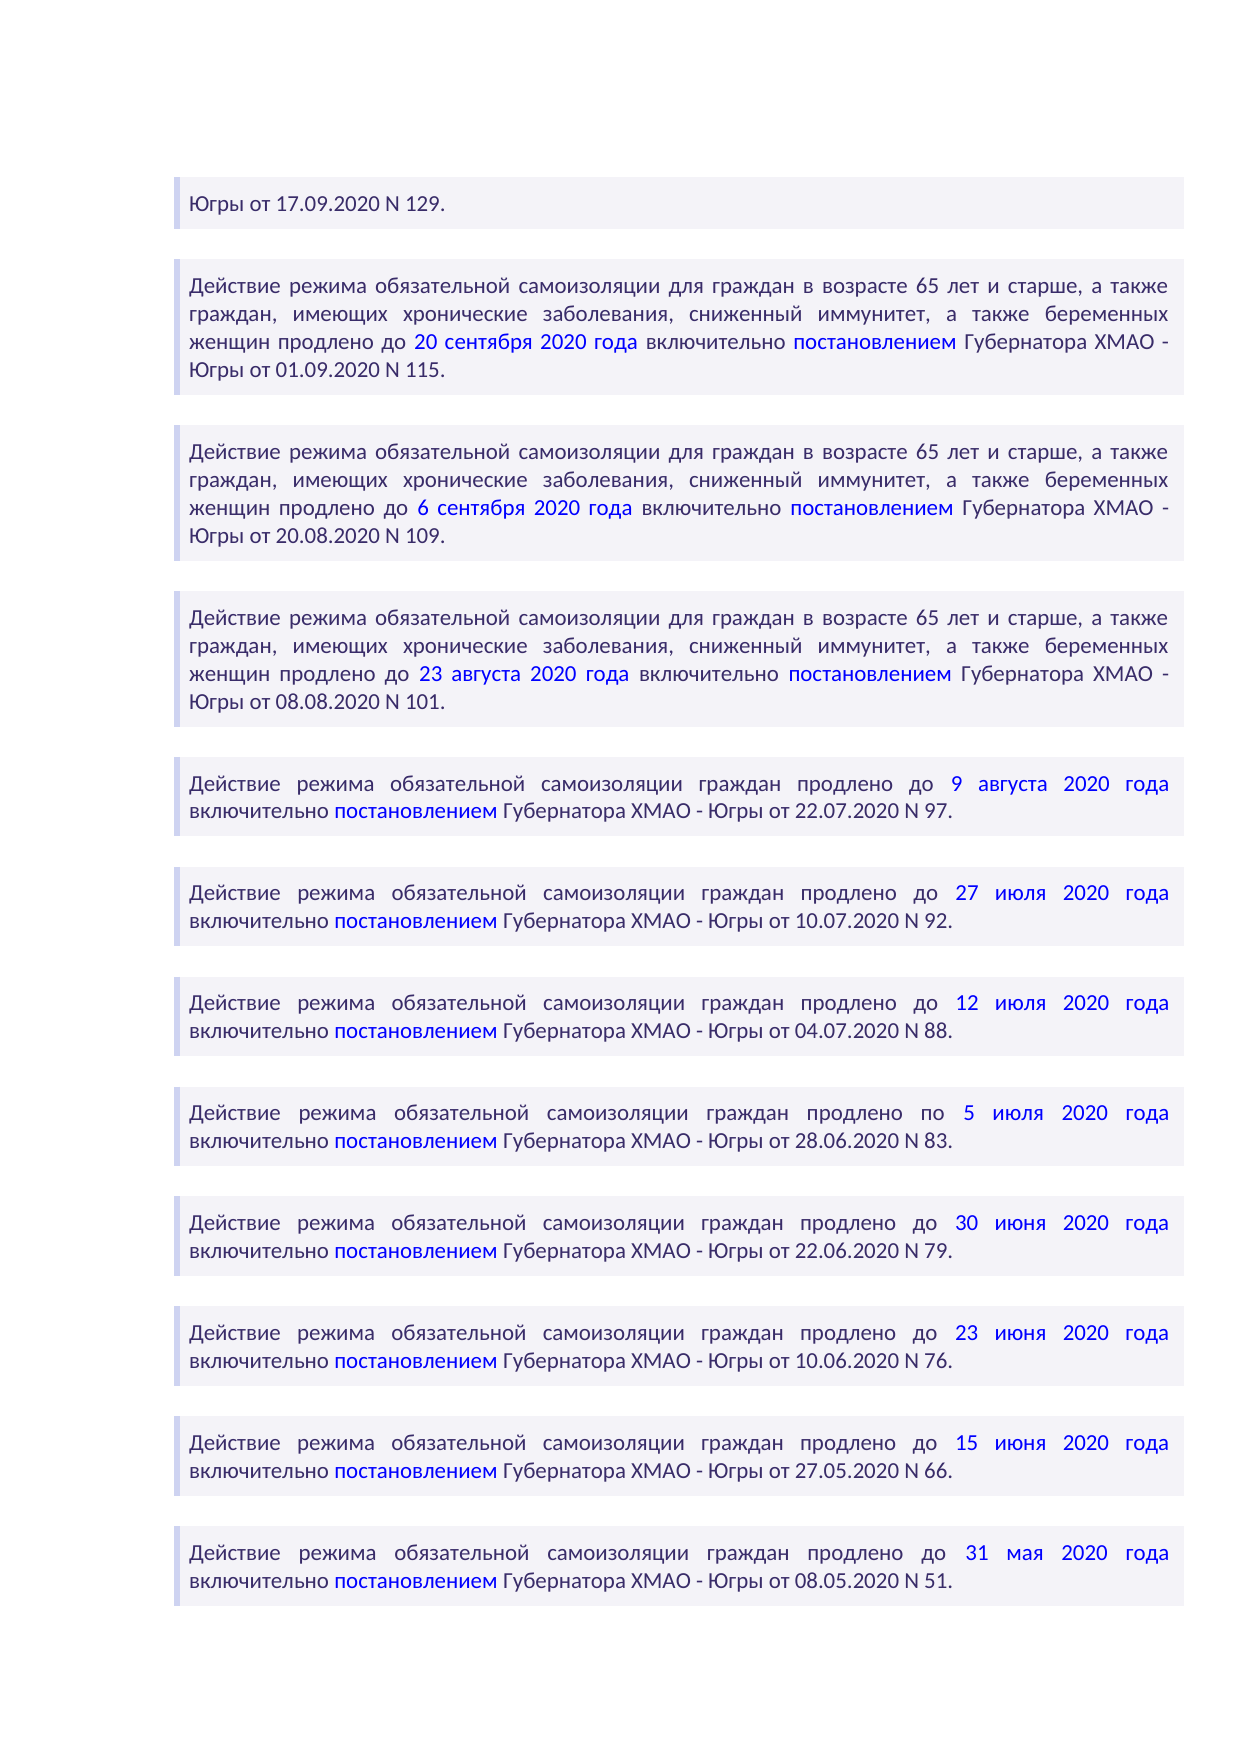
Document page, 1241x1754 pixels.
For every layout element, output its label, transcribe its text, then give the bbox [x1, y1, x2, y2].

table_header Действие режима обязательной самоизоляции для граждан в возрасте 65 лет и старше, а также граждан, имеющих хронические заболевания, сниженный иммунитет, а также беременных женщин продлено до 6 сентября 2020 года включительно постановлением Губернатора ХМАО - Югры от 20.08.2020 N 109. [180, 425, 1178, 561]
table_header Действие режима обязательной самоизоляции для граждан в возрасте 65 лет и старше, а также граждан, имеющих хронические заболевания, сниженный иммунитет, а также беременных женщин продлено до 23 августа 2020 года включительно постановлением Губернатора ХМАО - Югры от 08.08.2020 N 101. [180, 591, 1178, 727]
table_header Действие режима обязательной самоизоляции для граждан в возрасте 65 лет и старше, а также граждан, имеющих хронические заболевания, сниженный иммунитет, а также беременных женщин продлено до 20 сентября 2020 года включительно постановлением Губернатора ХМАО - Югры от 01.09.2020 N 115. [180, 259, 1178, 395]
table_header Действие режима обязательной самоизоляции граждан продлено до 15 июня 2020 года включительно постановлением Губернатора ХМАО - Югры от 27.05.2020 N 66. [180, 1416, 1178, 1496]
table_header Действие режима обязательной самоизоляции граждан продлено до 23 июня 2020 года включительно постановлением Губернатора ХМАО - Югры от 10.06.2020 N 76. [180, 1306, 1178, 1386]
table_header Действие режима обязательной самоизоляции граждан продлено до 31 мая 2020 года включительно постановлением Губернатора ХМАО - Югры от 08.05.2020 N 51. [180, 1526, 1178, 1606]
table_header Действие режима обязательной самоизоляции граждан продлено до 9 августа 2020 года включительно постановлением Губернатора ХМАО - Югры от 22.07.2020 N 97. [180, 757, 1178, 836]
table_header Действие режима обязательной самоизоляции граждан продлено до 27 июля 2020 года включительно постановлением Губернатора ХМАО - Югры от 10.07.2020 N 92. [180, 867, 1178, 946]
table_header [180, 177, 1178, 229]
table_header Действие режима обязательной самоизоляции граждан продлено по 5 июля 2020 года включительно постановлением Губернатора ХМАО - Югры от 28.06.2020 N 83. [180, 1087, 1178, 1166]
table_header Действие режима обязательной самоизоляции граждан продлено до 12 июля 2020 года включительно постановлением Губернатора ХМАО - Югры от 04.07.2020 N 88. [180, 977, 1178, 1056]
table_header Действие режима обязательной самоизоляции граждан продлено до 30 июня 2020 года включительно постановлением Губернатора ХМАО - Югры от 22.06.2020 N 79. [180, 1196, 1178, 1276]
